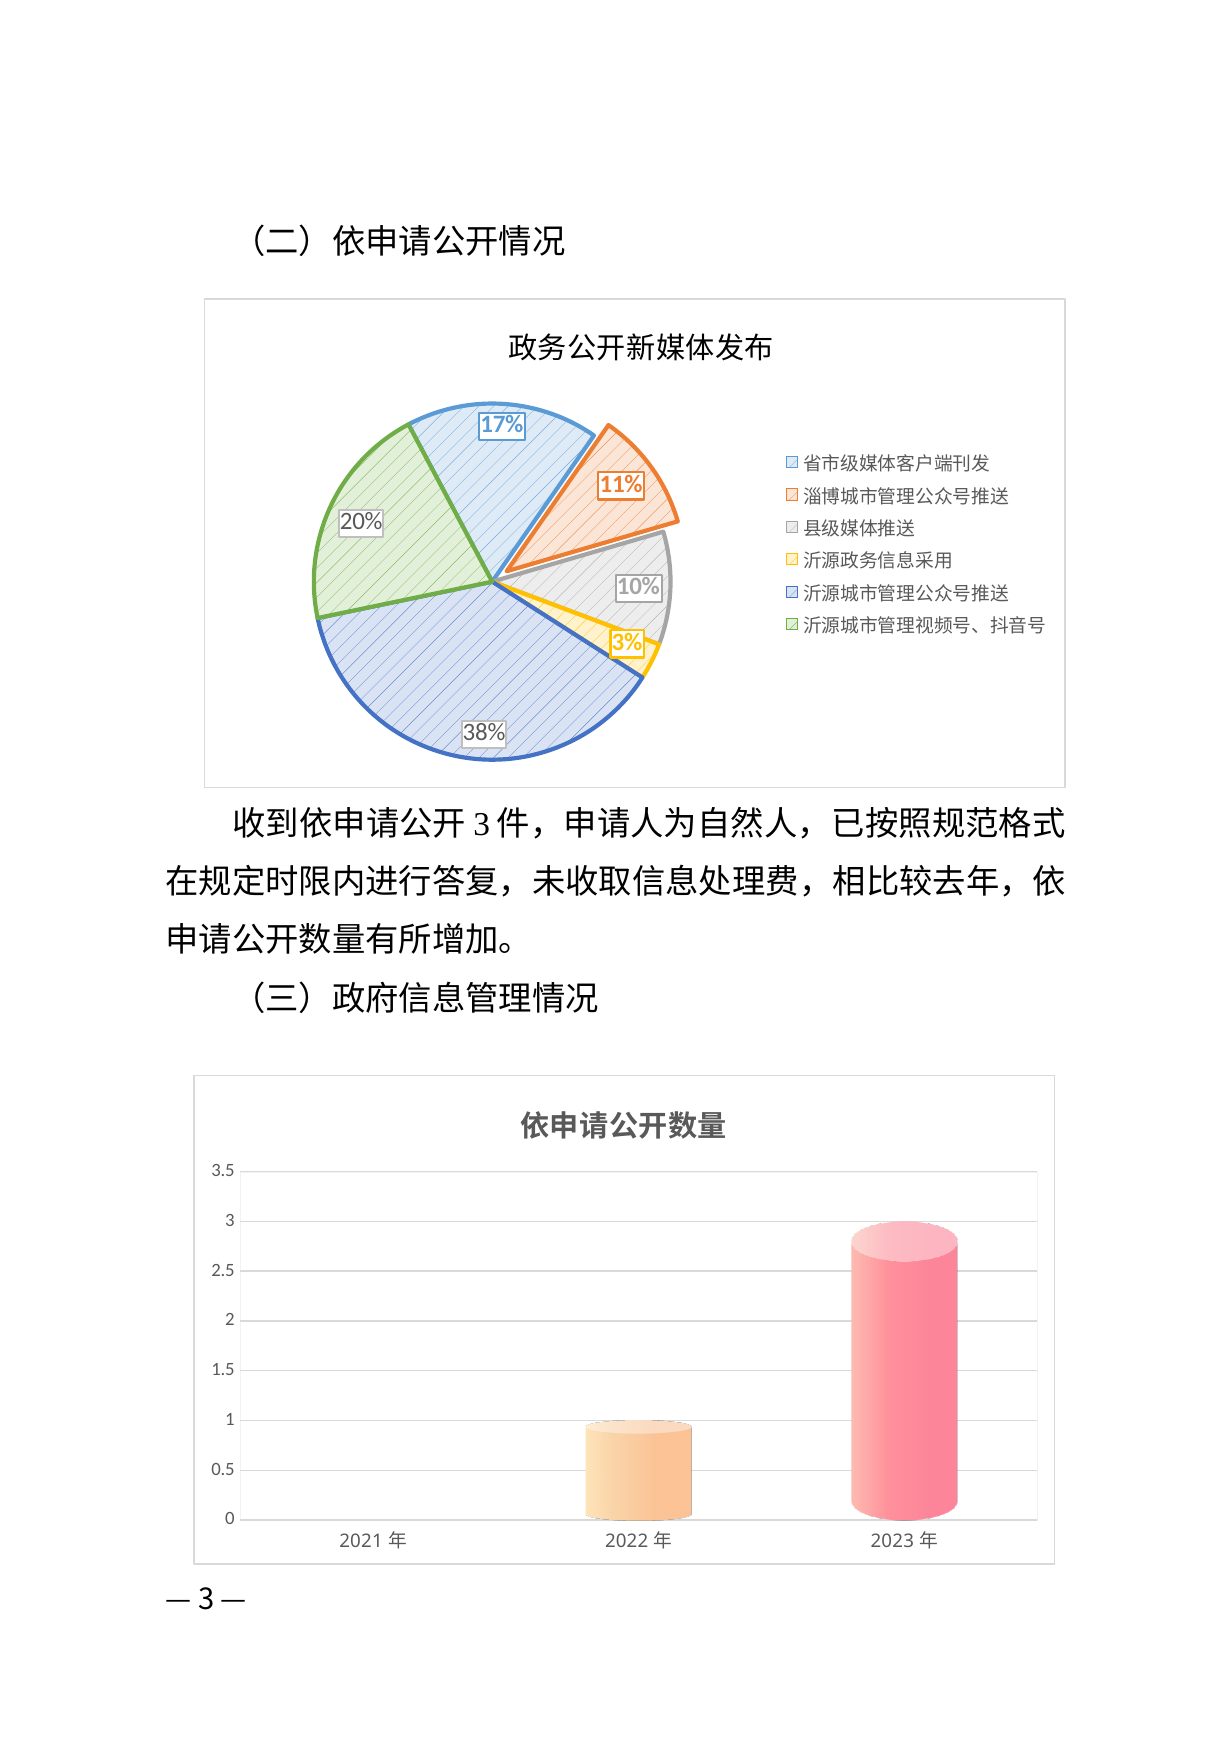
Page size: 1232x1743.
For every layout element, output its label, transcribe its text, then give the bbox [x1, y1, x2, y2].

picture [851, 1221, 958, 1521]
picture [585, 1420, 692, 1521]
list （二）依申请公开情况 [165, 207, 1066, 265]
text （三）政府信息管理情况 [165, 963, 1066, 1022]
text 收到依申请公开3件，申请人为自然人，已按照规范格式在规定时限内进行答复，未收取信息处理费，相比较去年，依申请公开数量有所增加。 [165, 265, 1066, 963]
